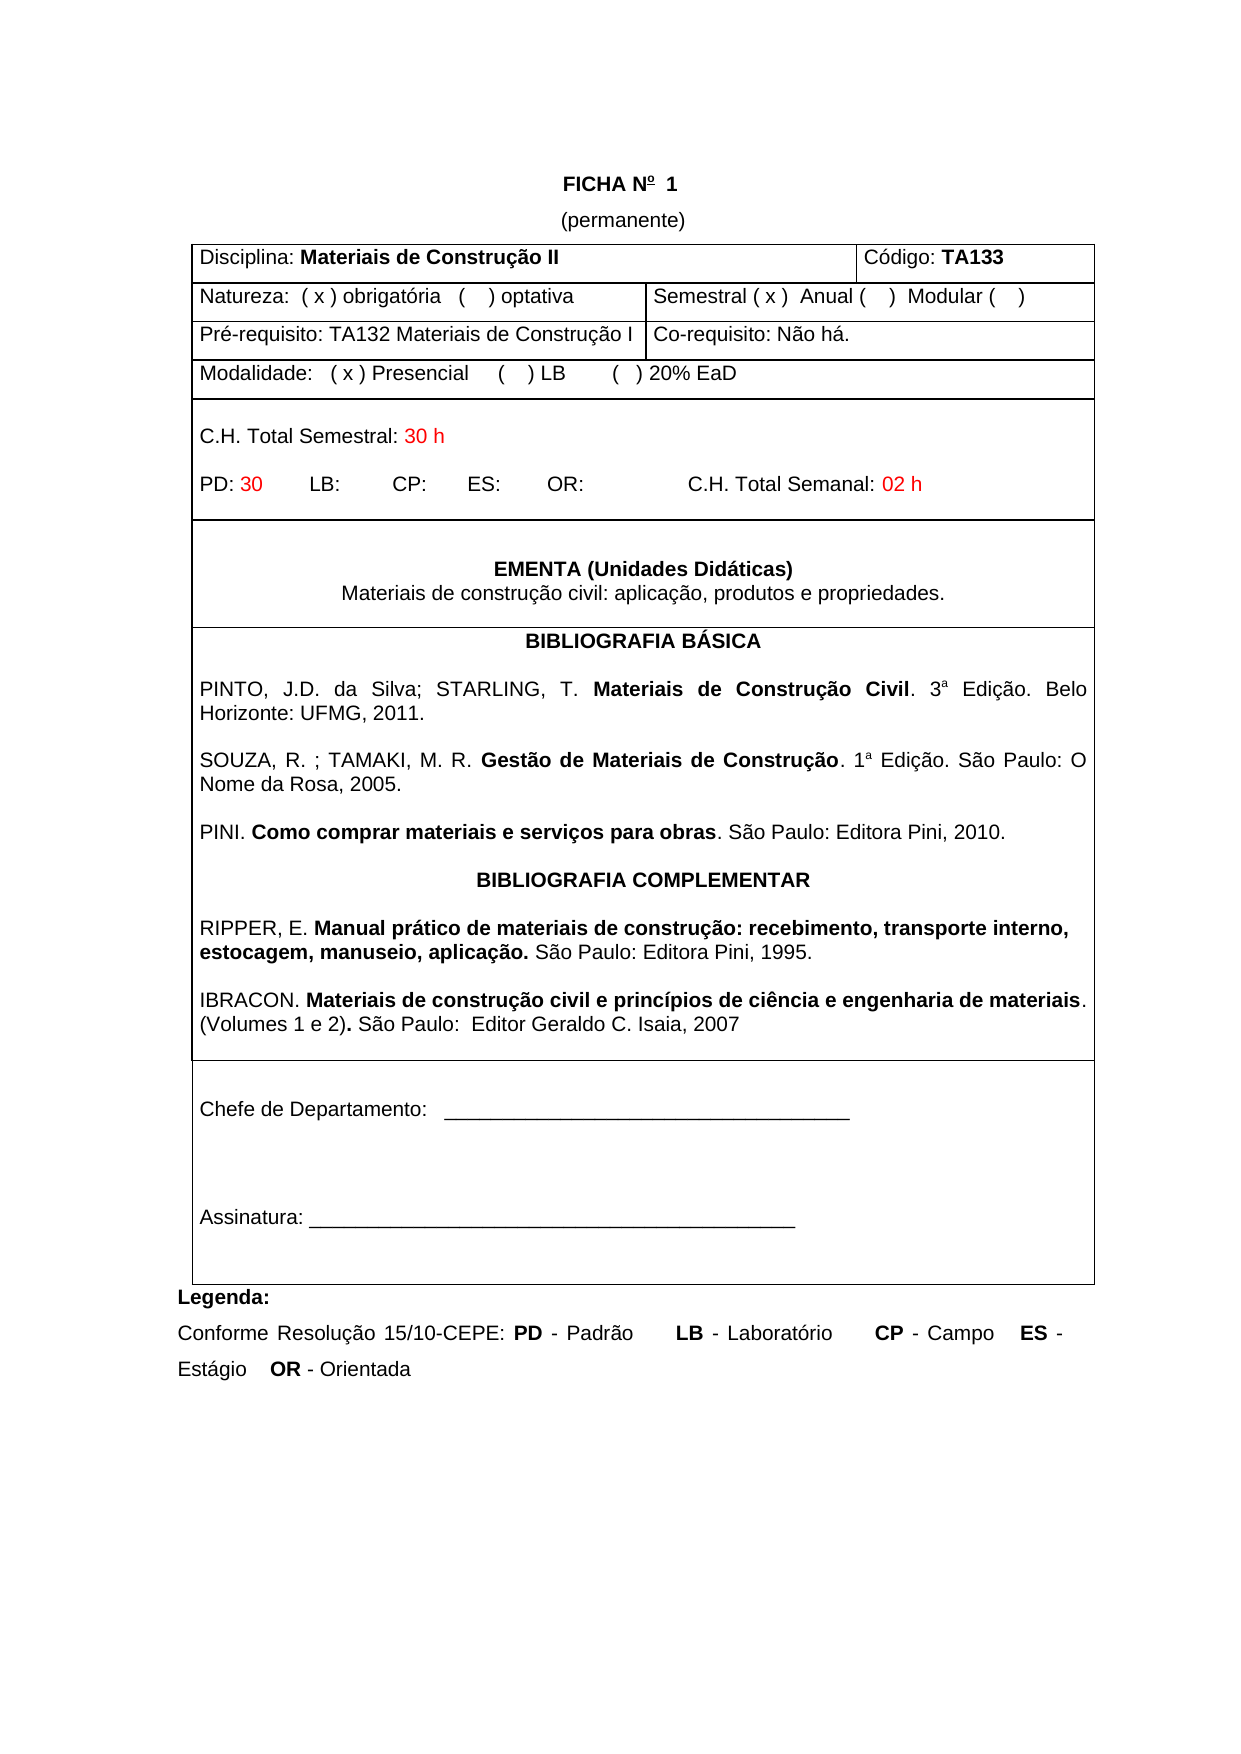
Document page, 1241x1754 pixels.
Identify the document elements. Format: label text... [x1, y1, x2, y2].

table_cell Pré-requisito: TA132 Materiais de Construção I [193, 322, 645, 359]
table_cell BIBLIOGRAFIA BÁSICA PINTO, J.D. da Silva; STARLING, T. Materiais de Construção Civil. 3a Edição. Belo Horizonte: UFMG, 2011. SOUZA, R. ; TAMAKI, M. R. Gestão de Materiais de Construção. 1a Edição. São Paulo: O Nome da Rosa, 2005. PINI. Como comprar materiais e serviços para obras. São Paulo: Editora Pini, 2010. BIBLIOGRAFIA COMPLEMENTAR RIPPER, E. Manual prático de materiais de construção: recebimento, transporte interno, estocagem, manuseio, aplicação. São Paulo: Editora Pini, 1995. IBRACON. Materiais de construção civil e princípios de ciência e engenharia de materiais. (Volumes 1 e 2). São Paulo: Editor Geraldo C. Isaia, 2007 [193, 628, 1094, 1060]
table_header Disciplina: Materiais de Construção II [193, 245, 856, 282]
table_cell Chefe de Departamento: ___________________________________ Assinatura: __________________________________________ [193, 1061, 1094, 1284]
text Conforme Resolução 15/10-CEPE: PD - Padrão LB - Laboratório CP - Campo ES - Estágio OR - Orientada [177, 1321, 1063, 1381]
text Legenda: [177, 1285, 1063, 1309]
table_cell Natureza: ( x ) obrigatória ( ) optativa [193, 284, 645, 321]
table_cell EMENTA (Unidades Didáticas) Materiais de construção civil: aplicação, produtos e propriedades. [193, 521, 1094, 627]
text FICHA No 1 [177, 172, 1063, 196]
table_cell Semestral ( x ) Anual ( ) Modular ( ) [647, 284, 1094, 321]
text (permanente) [177, 207, 1063, 231]
table_cell Modalidade: ( x ) Presencial ( ) LB ( ) 20% EaD [193, 361, 1094, 398]
table_header Código: TA133 [857, 245, 1094, 282]
table_cell C.H. Total Semestral: 30 h PD: 30 LB: CP: ES: OR: C.H. Total Semanal: 02 h [193, 400, 1094, 519]
table_cell Co-requisito: Não há. [647, 322, 1094, 359]
